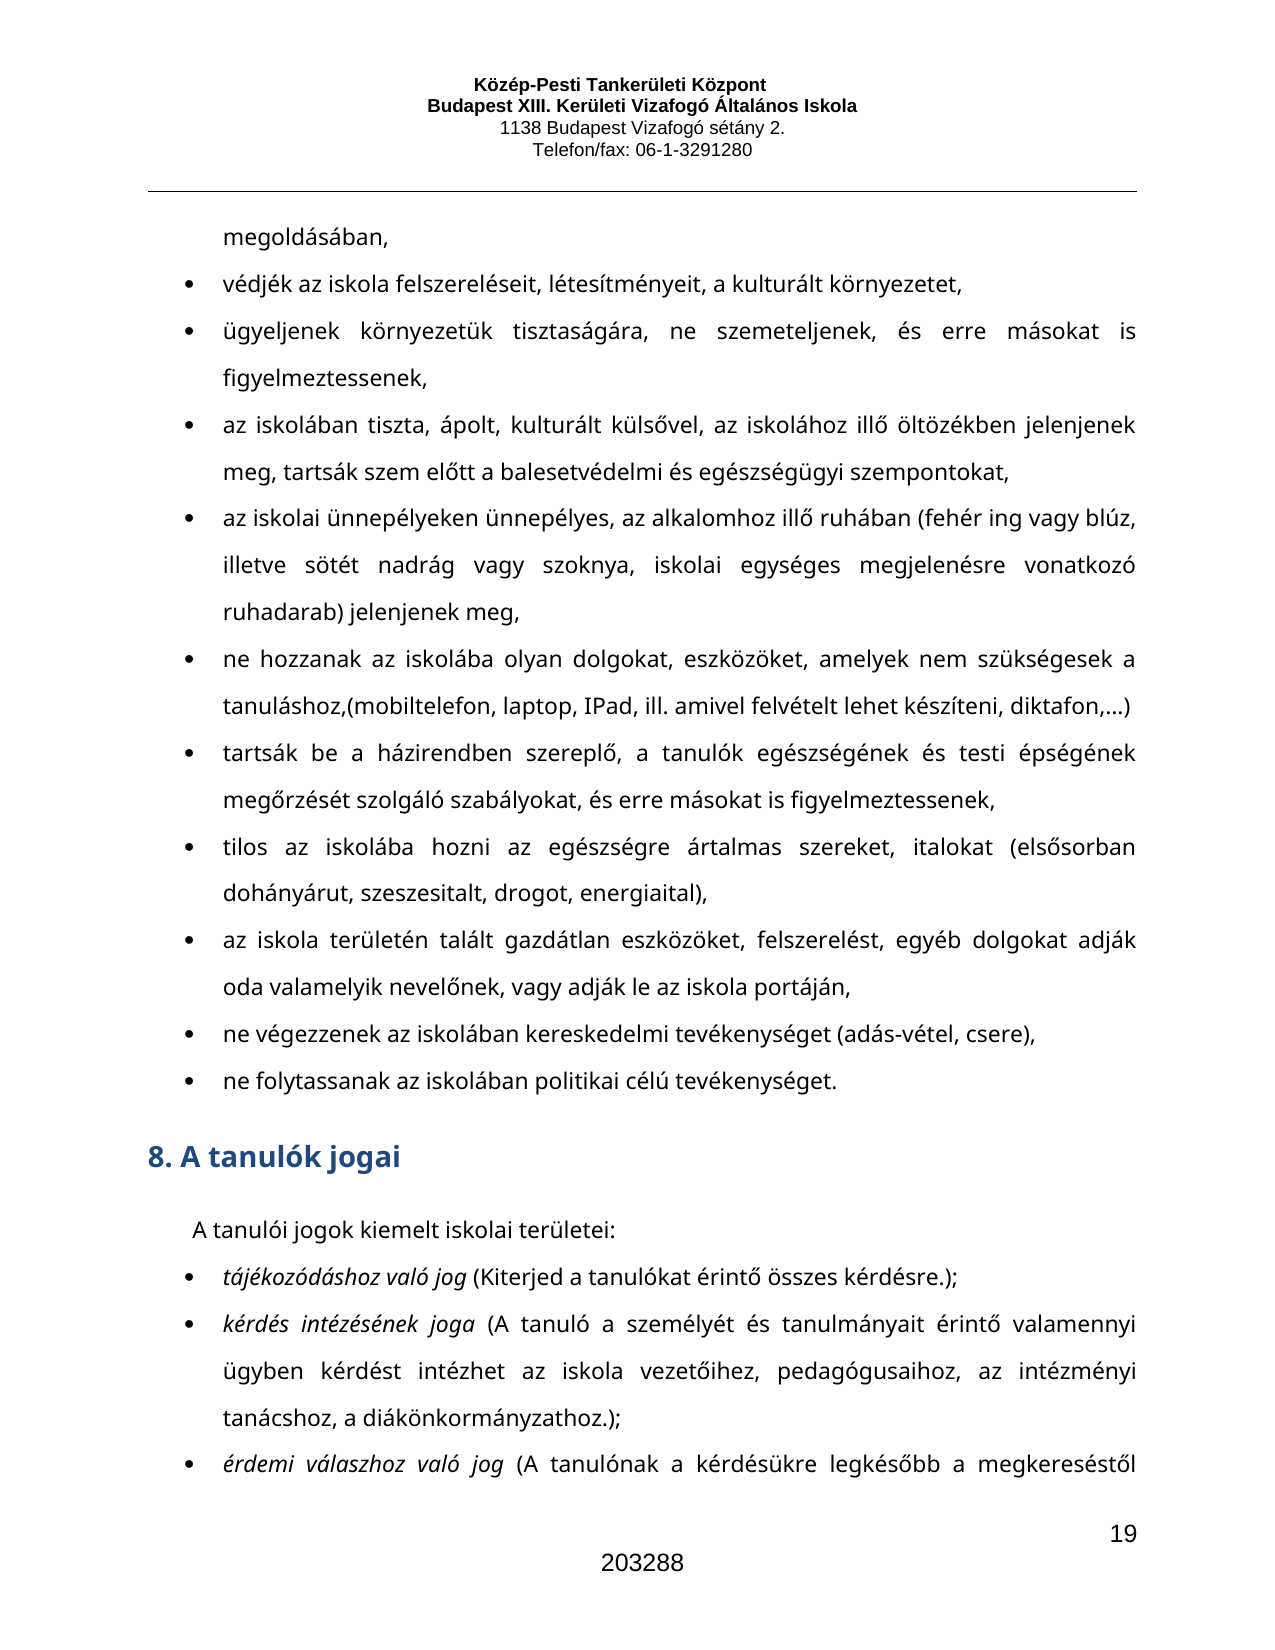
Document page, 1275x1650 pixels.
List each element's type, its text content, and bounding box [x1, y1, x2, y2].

list az iskolai ünnepélyeken ünnepélyes, az alkalomhoz illő ruhában (fehér ing vagy blúz, illetve sötét nadrág vagy szoknya, iskolai egységes megjelenésre vonatkozó ruhadarab) jelenjenek meg, [185, 502, 1137, 627]
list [185, 221, 1137, 252]
list az iskolában tiszta, ápolt, kulturált külsővel, az iskolához illő öltözékben jelenjenek meg, tartsák szem előtt a balesetvédelmi és egészségügyi szempontokat, [185, 409, 1137, 487]
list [185, 1448, 1137, 1479]
list védjék az iskola felszereléseit, létesítményeit, a kulturált környezetet, [185, 268, 1137, 299]
list az iskola területén talált gazdátlan eszközöket, felszerelést, egyéb dolgokat adják oda valamelyik nevelőnek, vagy adják le az iskola portáján, [185, 924, 1137, 1002]
list ne hozzanak az iskolába olyan dolgokat, eszközöket, amelyek nem szükségesek a tanuláshoz,(mobiltelefon, laptop, IPad, ill. amivel felvételt lehet készíteni, diktafon,…) [185, 643, 1137, 721]
list ügyeljenek környezetük tisztaságára, ne szemeteljenek, és erre másokat is figyelmeztessenek, [185, 315, 1137, 393]
list ne folytassanak az iskolában politikai célú tevékenységet. [185, 1065, 1137, 1096]
subtitle 8. A tanulók jogai [148, 1137, 1137, 1176]
list ne végezzenek az iskolában kereskedelmi tevékenységet (adás-vétel, csere), [185, 1018, 1137, 1049]
list tartsák be a házirendben szereplő, a tanulók egészségének és testi épségének megőrzését szolgáló szabályokat, és erre másokat is figyelmeztessenek, [185, 737, 1137, 815]
list tilos az iskolába hozni az egészségre ártalmas szereket, italokat (elsősorban dohányárut, szeszesitalt, drogot, energiaital), [185, 831, 1137, 909]
list tájékozódáshoz való jog (Kiterjed a tanulókat érintő összes kérdésre.); [185, 1261, 1137, 1292]
text A tanulói jogok kiemelt iskolai területei: [192, 1214, 1137, 1245]
list kérdés intézésének joga (A tanuló a személyét és tanulmányait érintő valamennyi ügyben kérdést intézhet az iskola vezetőihez, pedagógusaihoz, az intézményi tanácshoz, a diákönkormányzathoz.); [185, 1308, 1137, 1433]
